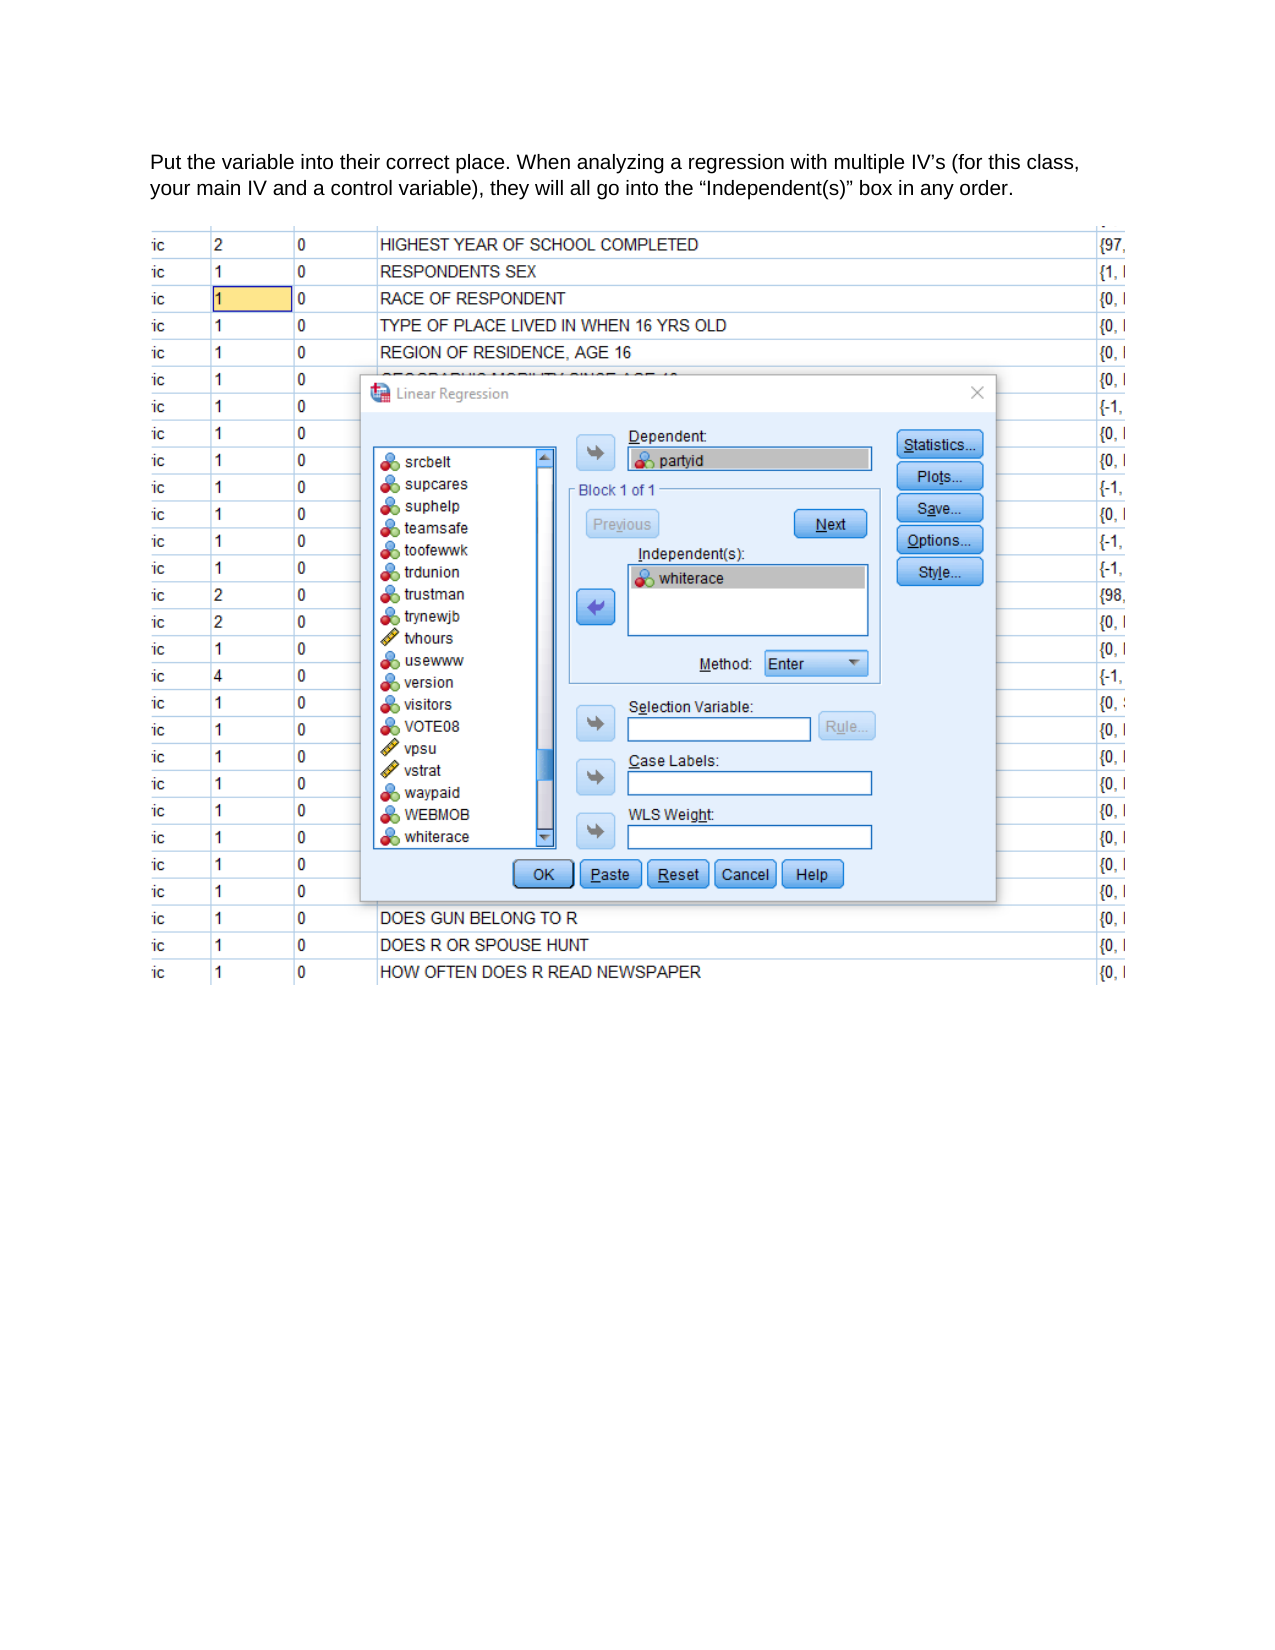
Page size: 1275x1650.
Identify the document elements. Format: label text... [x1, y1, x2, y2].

text Put the variable into their correct place. When analyzing a regression with multiple IV’s (for this class, your main IV and a control variable), they will all go into the “Independent(s)” box in any order. [150, 150, 1125, 200]
picture [151, 226, 1125, 985]
